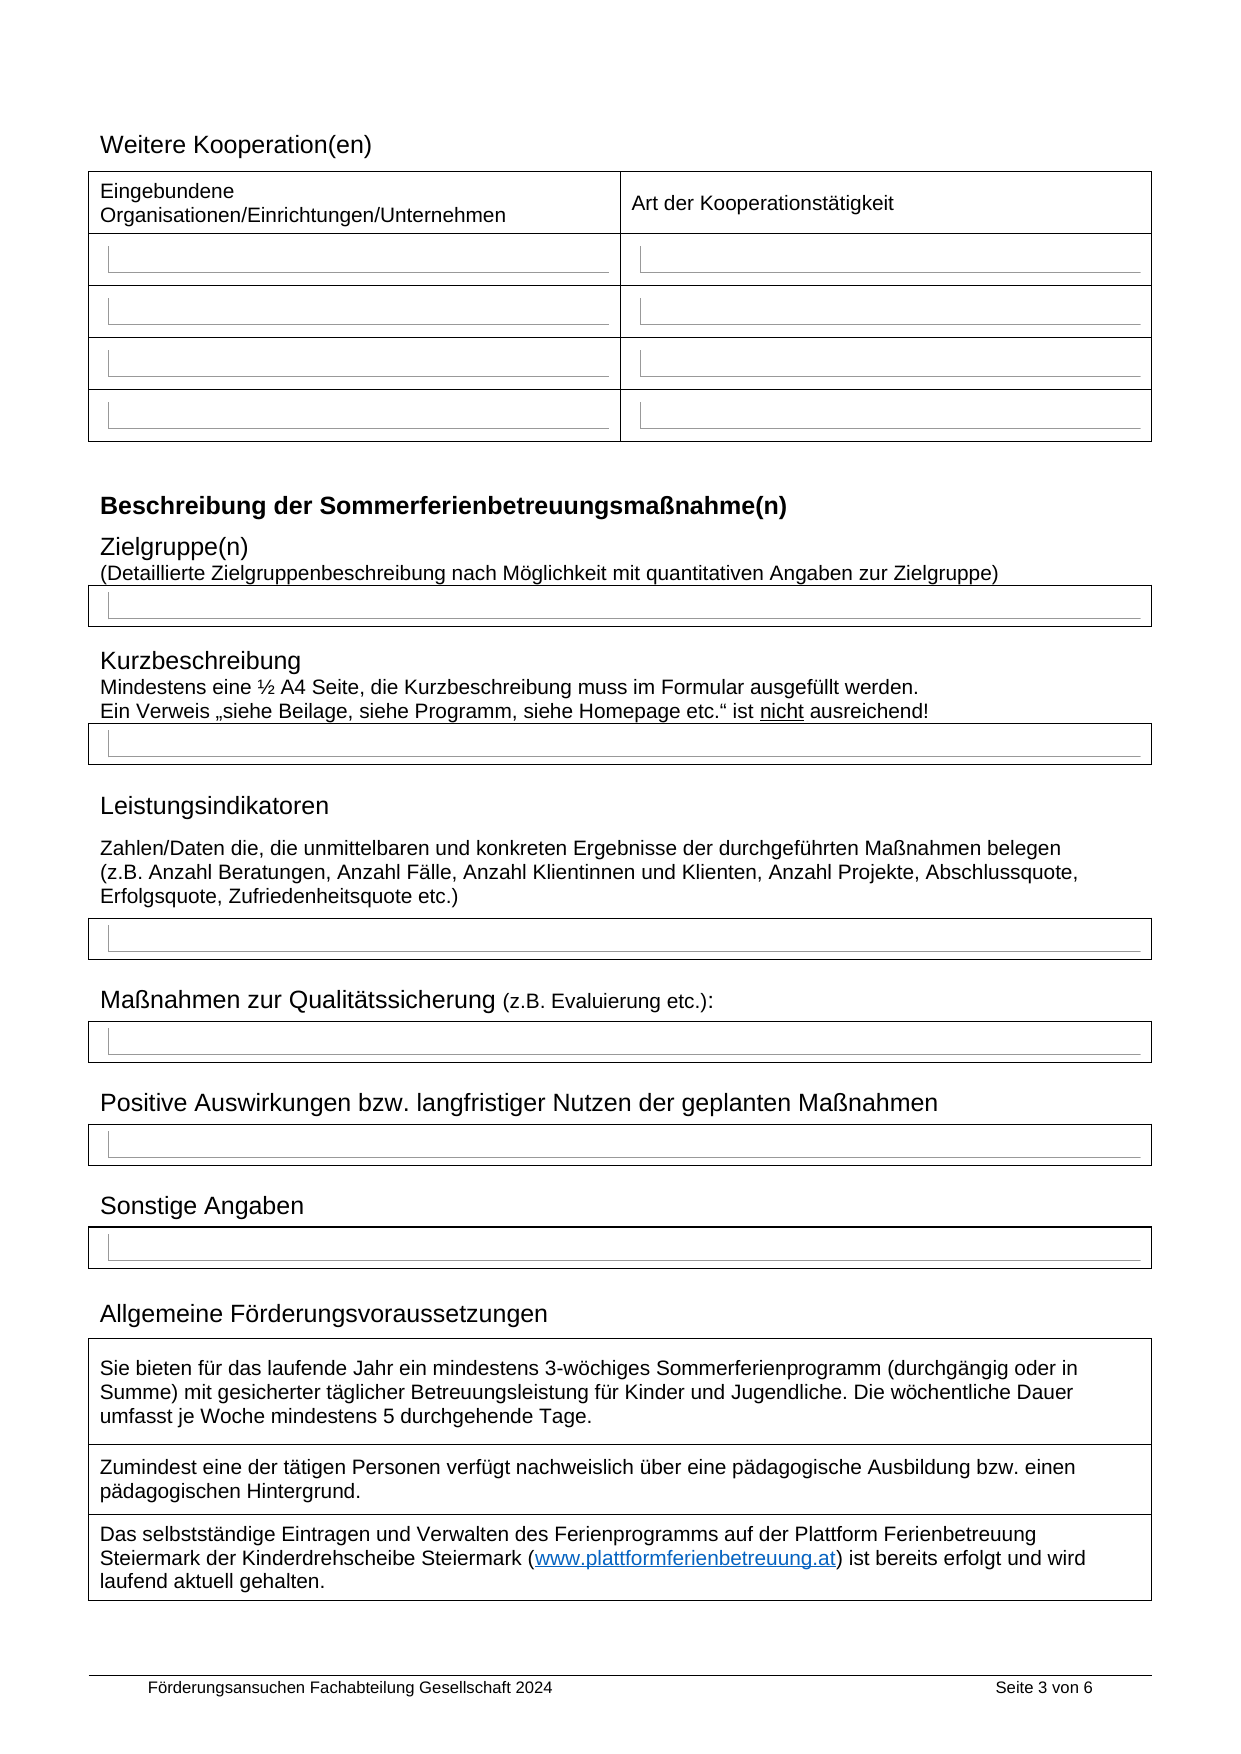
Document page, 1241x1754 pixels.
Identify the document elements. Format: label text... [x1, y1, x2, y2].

table_cell [89, 338, 620, 389]
table_cell [89, 1125, 1151, 1165]
table_header Kurzbeschreibung Mindestens eine ½ A4 Seite, die Kurzbeschreibung muss im Formular ausgefüllt werden. Ein Verweis „siehe Beilage, siehe Programm, siehe Homepage etc.“ ist nicht ausreichend! [89, 646, 1152, 723]
table_cell Das selbstständige Eintragen und Verwalten des Ferienprogramms auf der Plattform Ferienbetreuung Steiermark der Kinderdrehscheibe Steiermark (www.plattformferienbetreuung.at) ist bereits erfolgt und wird laufend aktuell gehalten. [89, 1515, 1151, 1600]
table_cell Zumindest eine der tätigen Personen verfügt nachweislich über eine pädagogische Ausbildung bzw. einen pädagogischen Hintergrund. [89, 1445, 1151, 1514]
table_header Sonstige Angaben [89, 1185, 1152, 1226]
table_cell [621, 286, 1151, 337]
table_cell Eingebundene Organisationen/Einrichtungen/Unternehmen [89, 172, 620, 233]
table_header Leistungsindikatoren [89, 784, 1152, 826]
table_cell Art der Kooperationstätigkeit [621, 172, 1151, 233]
table_cell [621, 390, 1151, 441]
table_cell [89, 919, 1151, 959]
table_cell [89, 234, 620, 285]
table_cell Sie bieten für das laufende Jahr ein mindestens 3-wöchiges Sommerferienprogramm (durchgängig oder in Summe) mit gesicherter täglicher Betreuungsleistung für Kinder und Jugendliche. Die wöchentliche Dauer umfasst je Woche mindestens 5 durchgehende Tage. [89, 1339, 1151, 1444]
table_cell [89, 1228, 1151, 1268]
table_cell [89, 390, 620, 441]
table_header Beschreibung der Sommerferienbetreuungsmaßnahme(n) [89, 478, 1152, 532]
table_cell [621, 234, 1151, 285]
table_cell [89, 586, 1151, 626]
table_cell Zielgruppe(n) (Detaillierte Zielgruppenbeschreibung nach Möglichkeit mit quantitativen Angaben zur Zielgruppe) [89, 532, 1152, 584]
table_cell [621, 338, 1151, 389]
table_cell Zahlen/Daten die, die unmittelbaren und konkreten Ergebnisse der durchgeführten Maßnahmen belegen (z.B. Anzahl Beratungen, Anzahl Fälle, Anzahl Klientinnen und Klienten, Anzahl Projekte, Abschlussquote, Erfolgsquote, Zufriedenheitsquote etc.) [89, 826, 1152, 918]
table_header Allgemeine Förderungsvoraussetzungen [88, 1288, 1152, 1338]
table_header Positive Auswirkungen bzw. langfristiger Nutzen der geplanten Maßnahmen [89, 1082, 1152, 1123]
table_header Maßnahmen zur Qualitätssicherung (z.B. Evaluierung etc.): [89, 979, 1152, 1021]
table_cell [89, 286, 620, 337]
table_cell [89, 724, 1151, 764]
table_cell [89, 1022, 1151, 1062]
table_header Weitere Kooperation(en) [89, 118, 1152, 171]
